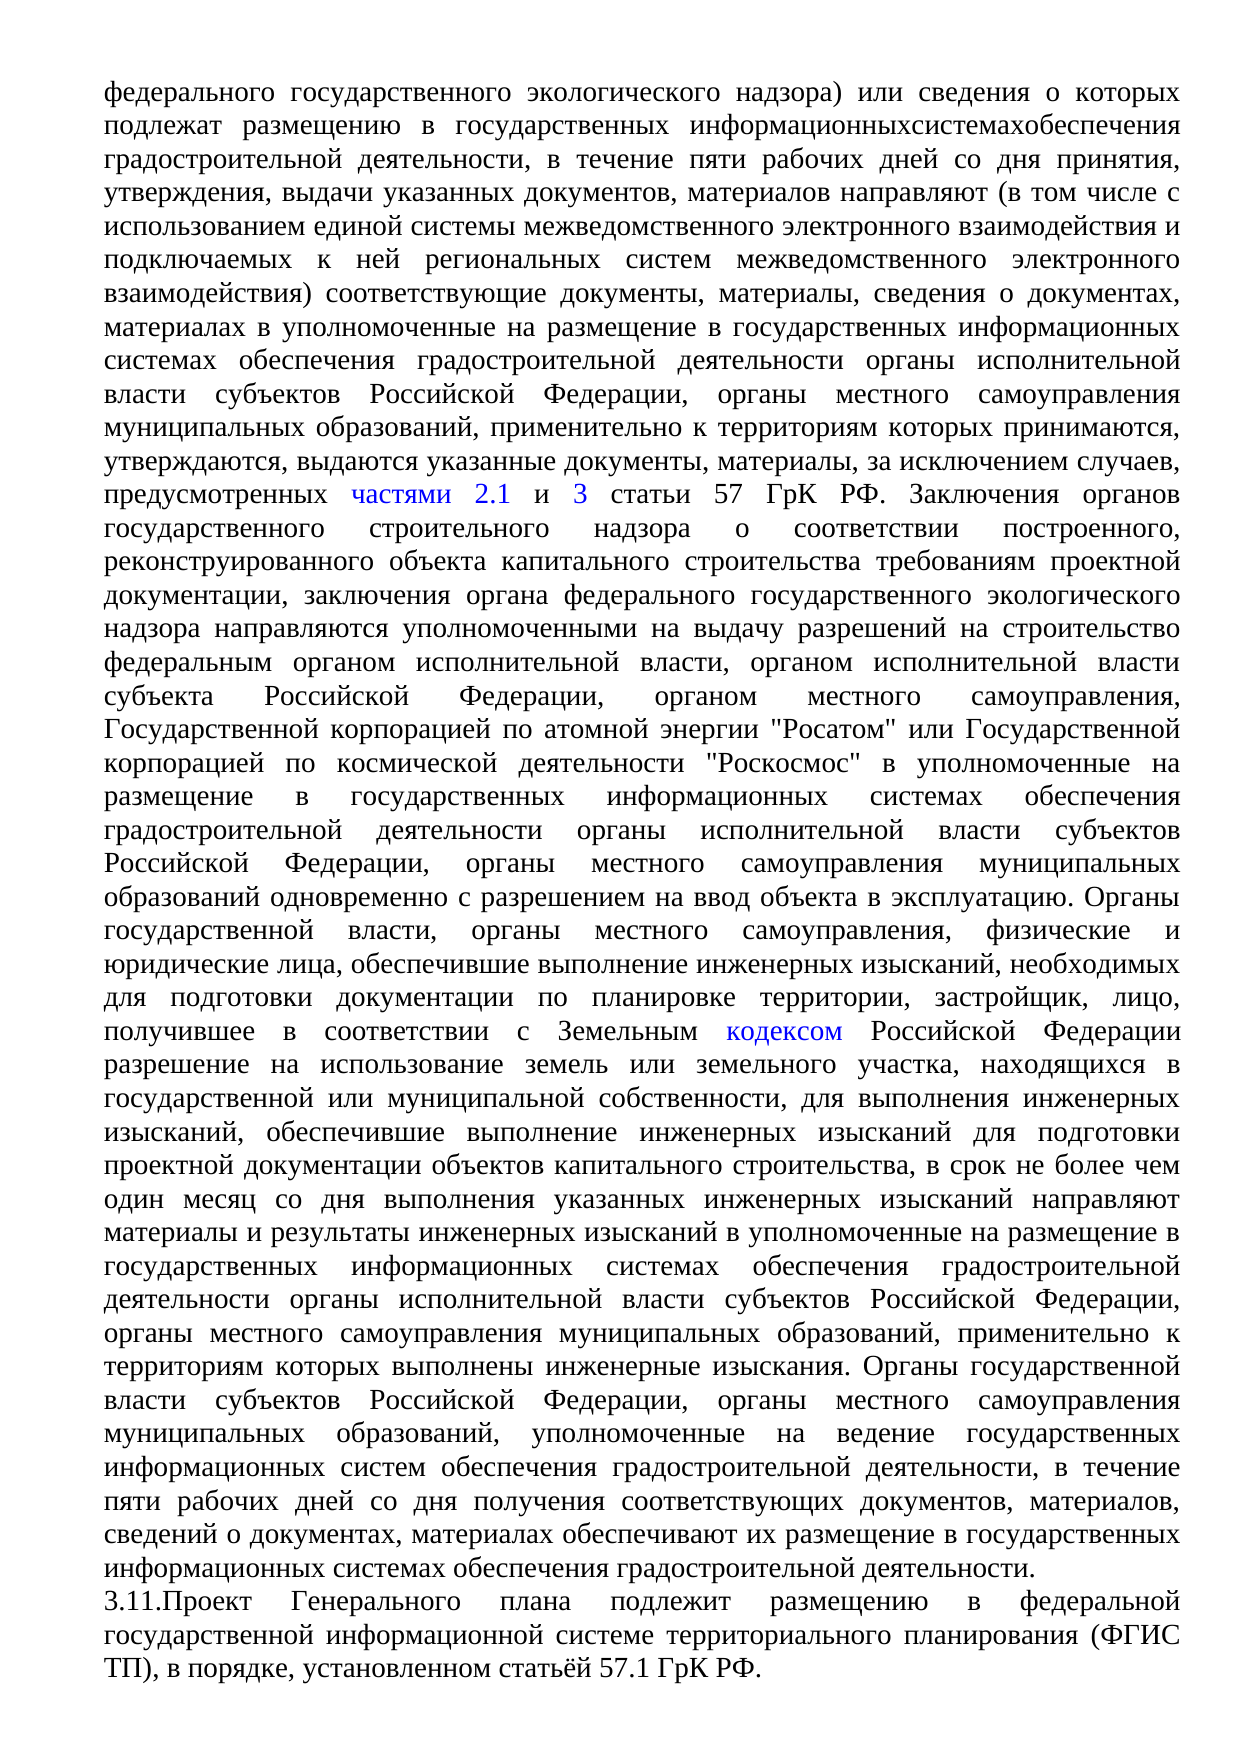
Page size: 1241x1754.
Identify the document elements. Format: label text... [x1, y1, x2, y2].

text 3.11.Проект Генерального плана подлежит размещению в федеральной государственной информационной системе территориального планирования (ФГИС ТП), в порядке, установленном статьёй 57.1 ГрК РФ. [103, 1583, 1181, 1684]
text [103, 74, 1181, 1583]
